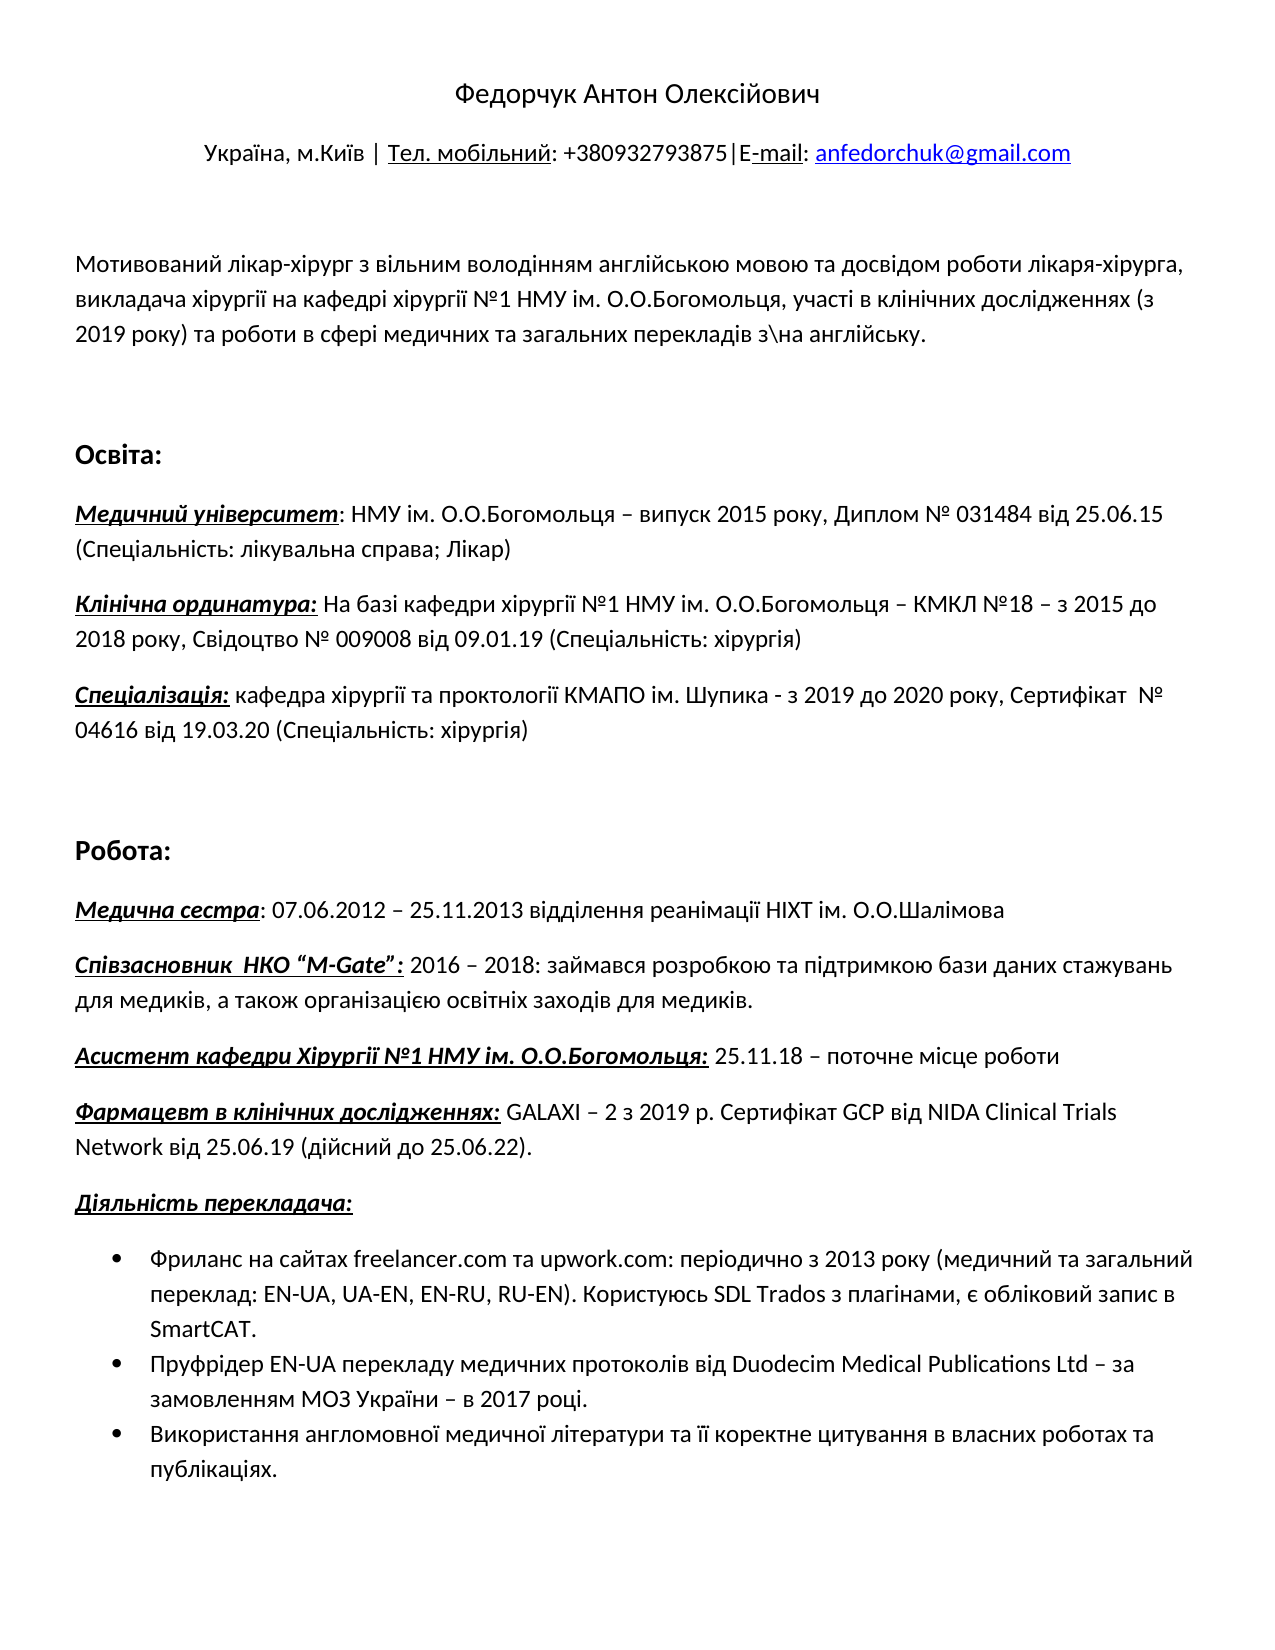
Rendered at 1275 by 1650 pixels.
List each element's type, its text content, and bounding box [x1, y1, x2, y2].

text Україна, м.Київ | Тел. мобільний: +380932793875|Е-mail: anfedorchuk@gmail.com [75, 137, 1200, 167]
text Фармацевт в клінічних дослідженнях: GALAXI – 2 з 2019 р. Сертифікат GCP від NIDA Clinical Trials Network від 25.06.19 (дійсний до 25.06.22). [75, 1096, 1200, 1162]
text Співзасновник НКО “M-Gate”: 2016 – 2018: займався розробкою та підтримкою бази даних стажувань для медиків, а також організацією освітніх заходів для медиків. [75, 950, 1200, 1015]
list Пруфрідер EN-UA перекладу медичних протоколів від Duodecim Medical Publications Ltd – за замовленням МОЗ України – в 2017 році. [112, 1348, 1200, 1413]
text Робота: [75, 832, 1200, 868]
text Діяльність перекладача: [75, 1187, 1200, 1218]
list Фриланс на сайтах freelancer.com та upwork.com: періодично з 2013 року (медичний та загальний переклад: EN-UA, UA-EN, EN-RU, RU-EN). Користуюсь SDL Trados з плагінами, є обліковий запис в SmartCAT. [112, 1243, 1200, 1343]
text Клінічна ординатура: На базі кафедри хірургії №1 НМУ ім. О.О.Богомольця – КМКЛ №18 – з 2015 до 2018 року, Свідоцтво № 009008 від 09.01.19 (Спеціальність: хірургія) [75, 589, 1200, 654]
text Федорчук Антон Олексійович [75, 75, 1200, 111]
text Медичний університет: НМУ ім. О.О.Богомольця – випуск 2015 року, Диплом № 031484 від 25.06.15 (Спеціальність: лікувальна справа; Лікар) [75, 498, 1200, 563]
text Освіта: [75, 436, 1200, 472]
text Спеціалізація: кафедра хірургії та проктології КМАПО ім. Шупика - з 2019 до 2020 року, Сертифікат № 04616 від 19.03.20 (Спеціальність: хірургія) [75, 679, 1200, 745]
text Асистент кафедри Хірургії №1 НМУ ім. О.О.Богомольця: 25.11.18 – поточне місце роботи [75, 1041, 1200, 1071]
text Медична сестра: 07.06.2012 – 25.11.2013 відділення реанімації НІХТ ім. О.О.Шалімова [75, 894, 1200, 924]
text Мотивований лікар-хірург з вільним володінням англійською мовою та досвідом роботи лікаря-хірурга, викладача хірургії на кафедрі хірургії №1 НМУ ім. О.О.Богомольця, участі в клінічних дослідженнях (з 2019 року) та роботи в сфері медичних та загальних перекладів з\на англійську. [75, 248, 1200, 349]
list Використання англомовної медичної літератури та її коректне цитування в власних роботах та публікаціях. [112, 1418, 1200, 1483]
